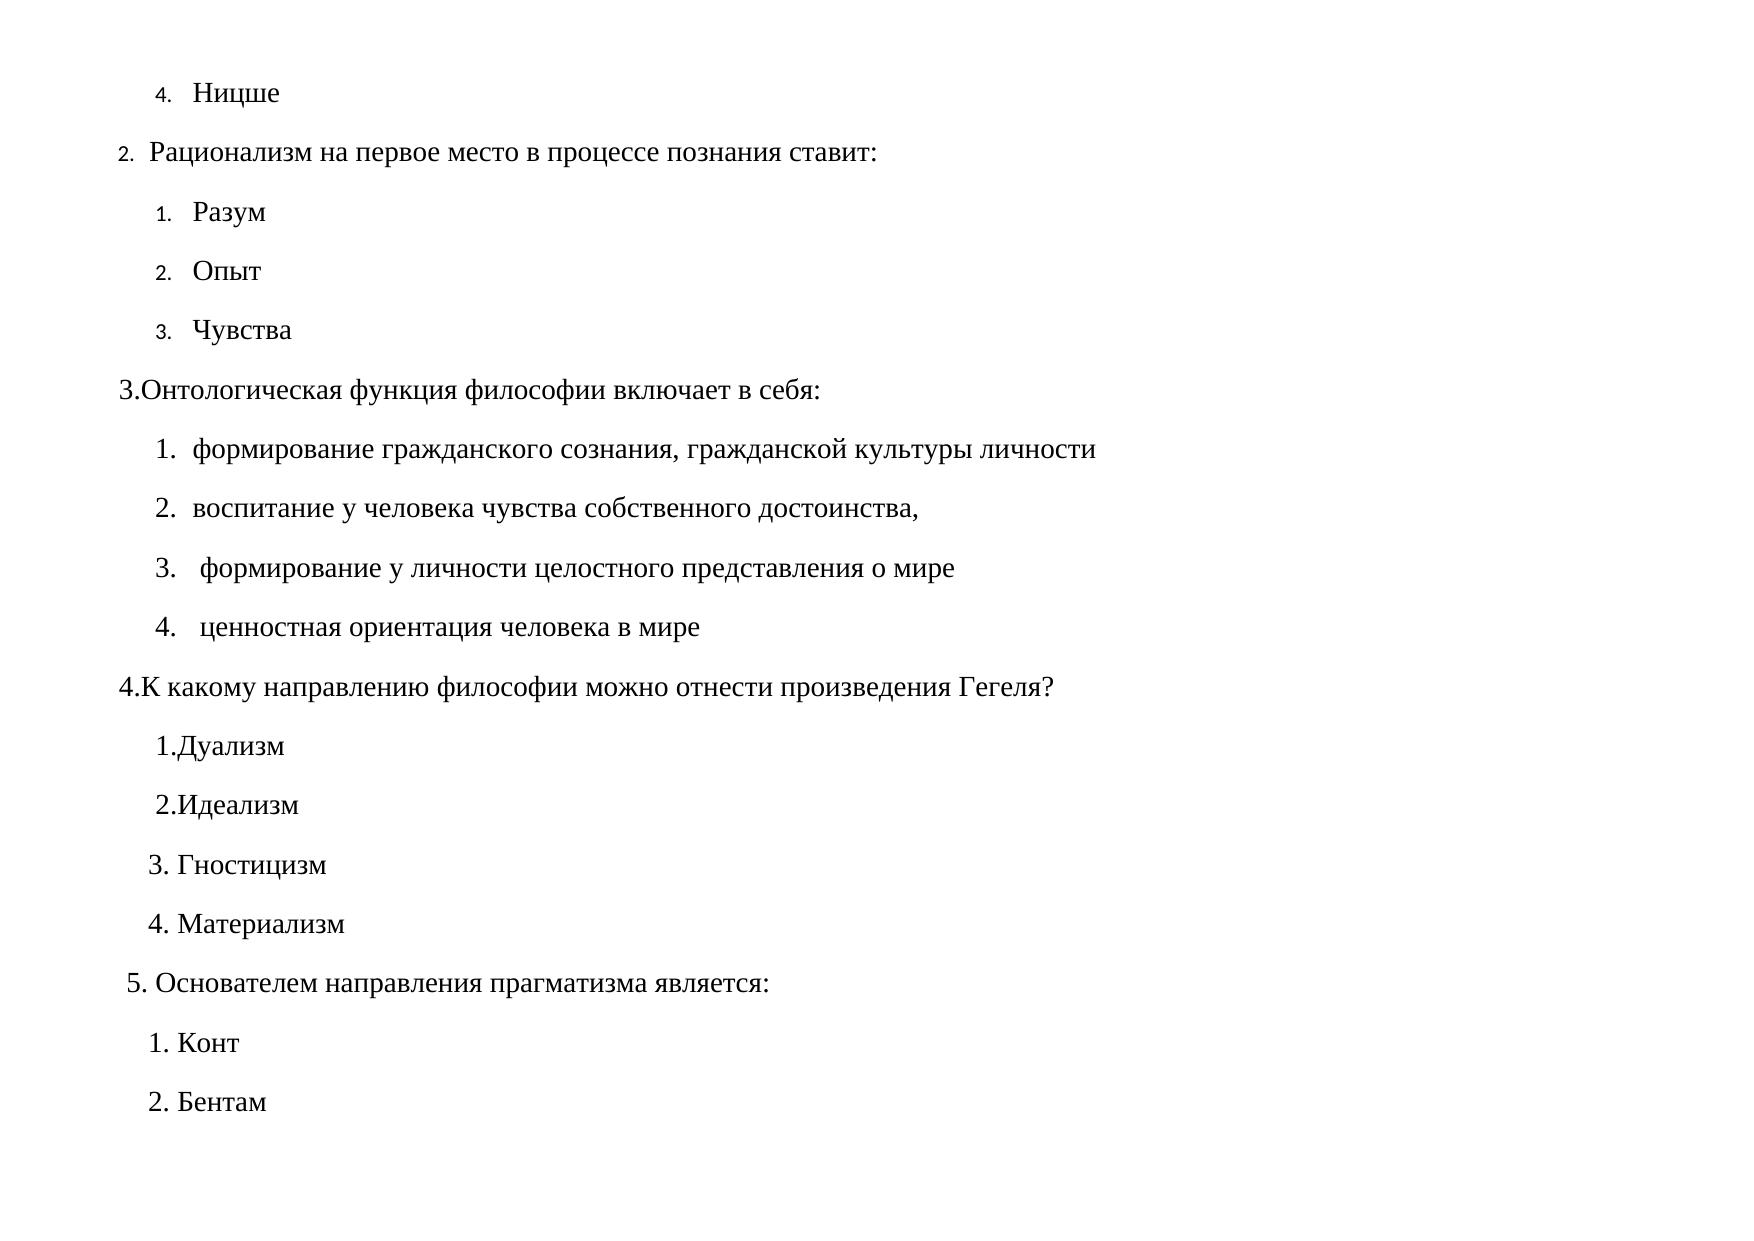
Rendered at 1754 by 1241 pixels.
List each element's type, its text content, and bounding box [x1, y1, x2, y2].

text 2. Бентам [75, 1084, 1679, 1118]
list Рационализм на первое место в процессе познания ставит: [117, 134, 1679, 168]
text 2.Идеализм [75, 787, 1679, 821]
text 1.Дуализм [75, 728, 1679, 762]
list формирование гражданского сознания, гражданской культуры личности [155, 431, 1679, 465]
text 4. Материализм [75, 906, 1679, 940]
list Опыт [155, 253, 1679, 287]
list Чувства [155, 312, 1679, 346]
list воспитание у человека чувства собственного достоинства, [155, 491, 1679, 524]
text 3.Онтологическая функция философии включает в себя: [75, 372, 1679, 405]
text 1. Конт [75, 1025, 1679, 1058]
text 4.К какому направлению философии можно отнести произведения Гегеля? [75, 669, 1679, 702]
list формирование у личности целостного представления о мире [155, 550, 1679, 583]
list ценностная ориентация человека в мире [155, 609, 1679, 643]
list Разум [155, 194, 1679, 227]
list Ницше [155, 75, 1679, 108]
text 3. Гностицизм [75, 847, 1679, 880]
text 5. Основателем направления прагматизма является: [75, 966, 1679, 999]
